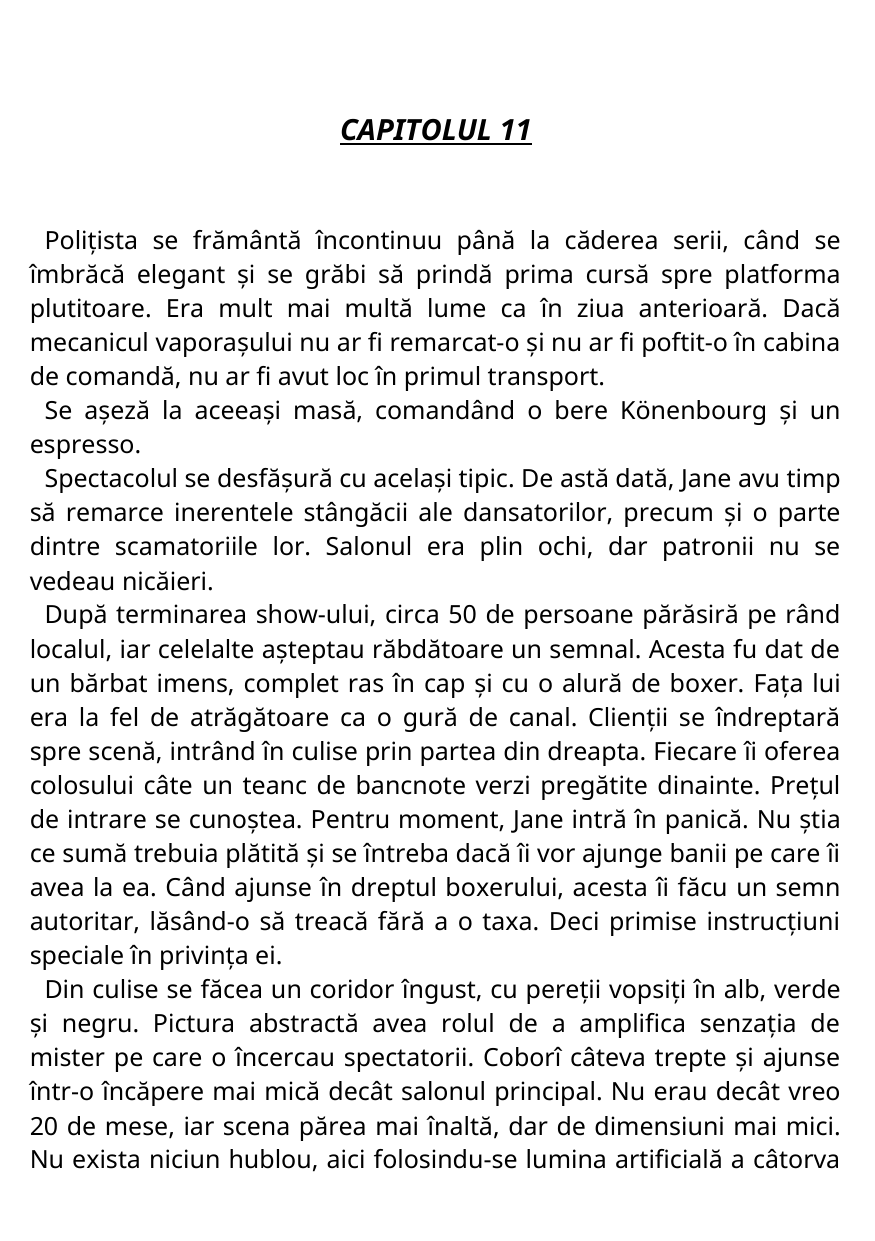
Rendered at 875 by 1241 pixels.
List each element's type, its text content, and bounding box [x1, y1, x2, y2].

text Se aşeză la aceeaşi masă, comandând o bere Könenbourg şi un espresso. [29, 393, 842, 461]
text Poliţista se frământă încontinuu până la căderea serii, când se îmbrăcă elegant şi se grăbi să prindă prima cursă spre platforma plutitoare. Era mult mai multă lume ca în ziua anterioară. Dacă mecanicul vaporaşului nu ar fi remarcat-o şi nu ar fi poftit-o în cabina de comandă, nu ar fi avut loc în primul transport. [29, 222, 842, 393]
subtitle CAPITOLUL 11 [29, 109, 842, 149]
text Spectacolul se desfăşură cu acelaşi tipic. De astă dată, Jane avu timp să remarce inerentele stângăcii ale dansatorilor, precum şi o parte dintre scamatoriile lor. Salonul era plin ochi, dar patronii nu se vedeau nicăieri. [29, 461, 842, 597]
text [29, 972, 842, 1176]
text După terminarea show-ului, circa 50 de persoane părăsiră pe rând localul, iar celelalte aşteptau răbdătoare un semnal. Acesta fu dat de un bărbat imens, complet ras în cap şi cu o alură de boxer. Faţa lui era la fel de atrăgătoare ca o gură de canal. Clienţii se îndreptară spre scenă, intrând în culise prin partea din dreapta. Fiecare îi oferea colosului câte un teanc de bancnote verzi pregătite dinainte. Preţul de intrare se cunoştea. Pentru moment, Jane intră în panică. Nu ştia ce sumă trebuia plătită şi se întreba dacă îi vor ajunge banii pe care îi avea la ea. Când ajunse în dreptul boxerului, acesta îi făcu un semn autoritar, lăsând-o să treacă fără a o taxa. Deci primise instrucţiuni speciale în privinţa ei. [29, 597, 842, 972]
